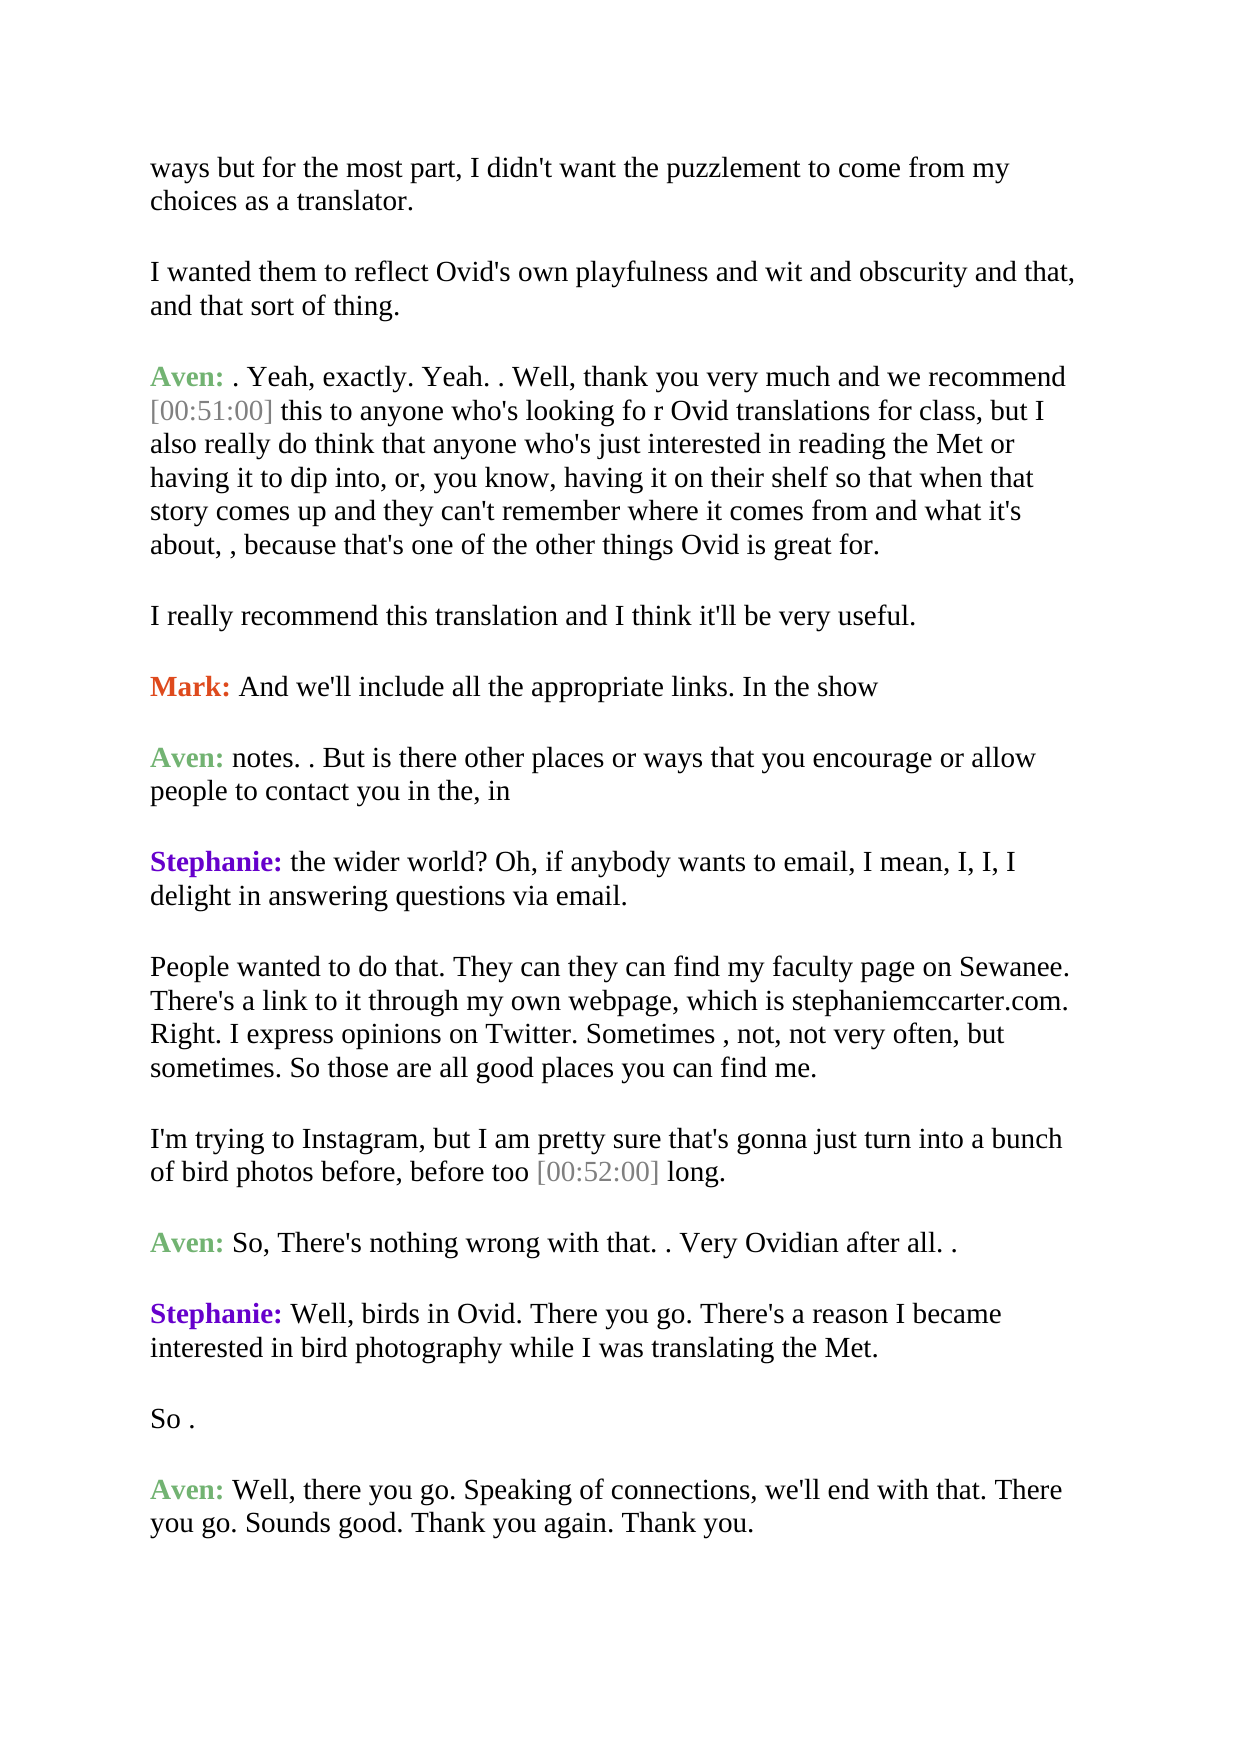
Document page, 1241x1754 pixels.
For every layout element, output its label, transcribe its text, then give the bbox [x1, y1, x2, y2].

text I'm trying to Instagram, but I am pretty sure that's gonna just turn into a bunch of bird photos before, before too [00:52:00] long. [150, 1121, 1090, 1188]
text So . [150, 1401, 1090, 1434]
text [150, 150, 1090, 217]
text Aven: Well, there you go. Speaking of connections, we'll end with that. There you go. Sounds good. Thank you again. Thank you. [150, 1472, 1090, 1539]
text Aven: . Yeah, exactly. Yeah. . Well, thank you very much and we recommend [00:51:00] this to anyone who's looking fo r Ovid translations for class, but I also really do think that anyone who's just interested in reading the Met or having it to dip into, or, you know, having it on their shelf so that when that story comes up and they can't remember where it comes from and what it's about, , because that's one of the other things Ovid is great for. [150, 359, 1090, 560]
text Stephanie: Well, birds in Ovid. There you go. There's a reason I became interested in bird photography while I was translating the Met. [150, 1296, 1090, 1363]
text Aven: So, There's nothing wrong with that. . Very Ovidian after all. . [150, 1225, 1090, 1259]
text Aven: notes. . But is there other places or ways that you encourage or allow people to contact you in the, in [150, 740, 1090, 807]
text People wanted to do that. They can they can find my faculty page on Sewanee. There's a link to it through my own webpage, which is stephaniemccarter.com. Right. I express opinions on Twitter. Sometimes , not, not very often, but sometimes. So those are all good places you can find me. [150, 949, 1090, 1083]
text Mark: And we'll include all the appropriate links. In the show [150, 669, 1090, 702]
text I really recommend this translation and I think it'll be very useful. [150, 598, 1090, 631]
text Stephanie: the wider world? Oh, if anybody wants to email, I mean, I, I, I delight in answering questions via email. [150, 844, 1090, 912]
text I wanted them to reflect Ovid's own playfulness and wit and obscurity and that, and that sort of thing. [150, 254, 1090, 322]
